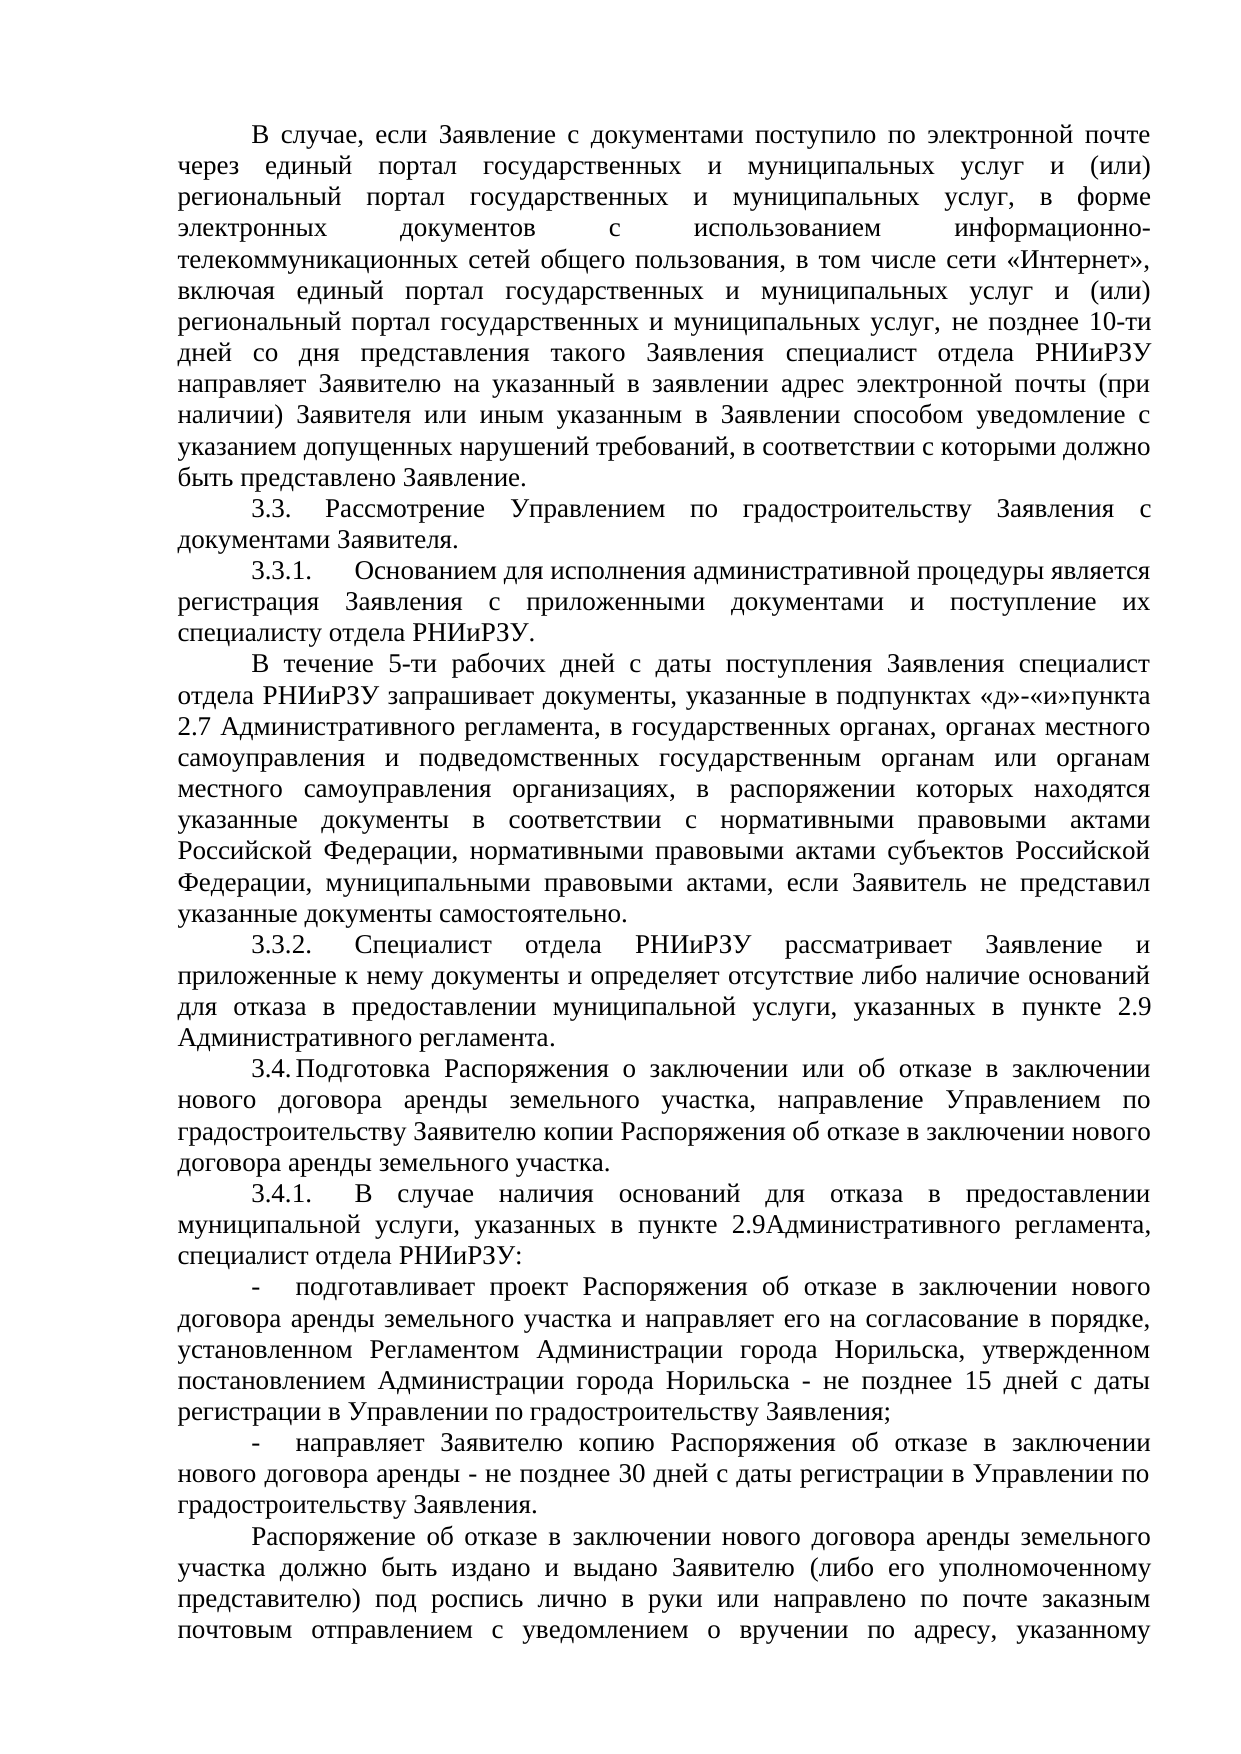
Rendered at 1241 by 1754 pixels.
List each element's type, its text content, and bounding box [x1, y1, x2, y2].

text 3.3.2. Специалист отдела РНИиРЗУ рассматривает Заявление и приложенные к нему документы и определяет отсутствие либо наличие оснований для отказа в предоставлении муниципальной услуги, указанных в пункте 2.9 Административного регламента. [177, 928, 1152, 1052]
text 3.3. Рассмотрение Управлением по градостроительству Заявления с документами Заявителя. [177, 492, 1152, 554]
text В случае, если Заявление с документами поступило по электронной почте через единый портал государственных и муниципальных услуг и (или) региональный портал государственных и муниципальных услуг, в форме электронных документов с использованием информационно-телекоммуникационных сетей общего пользования, в том числе сети «Интернет», включая единый портал государственных и муниципальных услуг и (или) региональный портал государственных и муниципальных услуг, не позднее 10-ти дней со дня представления такого Заявления специалист отдела РНИиРЗУ направляет Заявителю на указанный в заявлении адрес электронной почты (при наличии) Заявителя или иным указанным в Заявлении способом уведомление с указанием допущенных нарушений требований, в соответствии с которыми должно быть представлено Заявление. [177, 118, 1152, 492]
text - направляет Заявителю копию Распоряжения об отказе в заключении нового договора аренды - не позднее 30 дней с даты регистрации в Управлении по градостроительству Заявления. [177, 1426, 1152, 1520]
text 3.3.1. Основанием для исполнения административной процедуры является регистрация Заявления с приложенными документами и поступление их специалисту отдела РНИиРЗУ. [177, 554, 1152, 648]
text 3.4.1. В случае наличия оснований для отказа в предоставлении муниципальной услуги, указанных в пункте 2.9Административного регламента, специалист отдела РНИиРЗУ: [177, 1177, 1152, 1271]
text В течение 5-ти рабочих дней с даты поступления Заявления специалист отдела РНИиРЗУ запрашивает документы, указанные в подпунктах «д»-«и»пункта 2.7 Административного регламента, в государственных органах, органах местного самоуправления и подведомственных государственным органам или органам местного самоуправления организациях, в распоряжении которых находятся указанные документы в соответствии с нормативными правовыми актами Российской Федерации, нормативными правовыми актами субъектов Российской Федерации, муниципальными правовыми актами, если Заявитель не представил указанные документы самостоятельно. [177, 648, 1152, 928]
text 3.4. Подготовка Распоряжения о заключении или об отказе в заключении нового договора аренды земельного участка, направление Управлением по градостроительству Заявителю копии Распоряжения об отказе в заключении нового договора аренды земельного участка. [177, 1052, 1152, 1177]
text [177, 1520, 1152, 1644]
text - подготавливает проект Распоряжения об отказе в заключении нового договора аренды земельного участка и направляет его на согласование в порядке, установленном Регламентом Администрации города Норильска, утвержденном постановлением Администрации города Норильска - не позднее 15 дней с даты регистрации в Управлении по градостроительству Заявления; [177, 1271, 1152, 1426]
